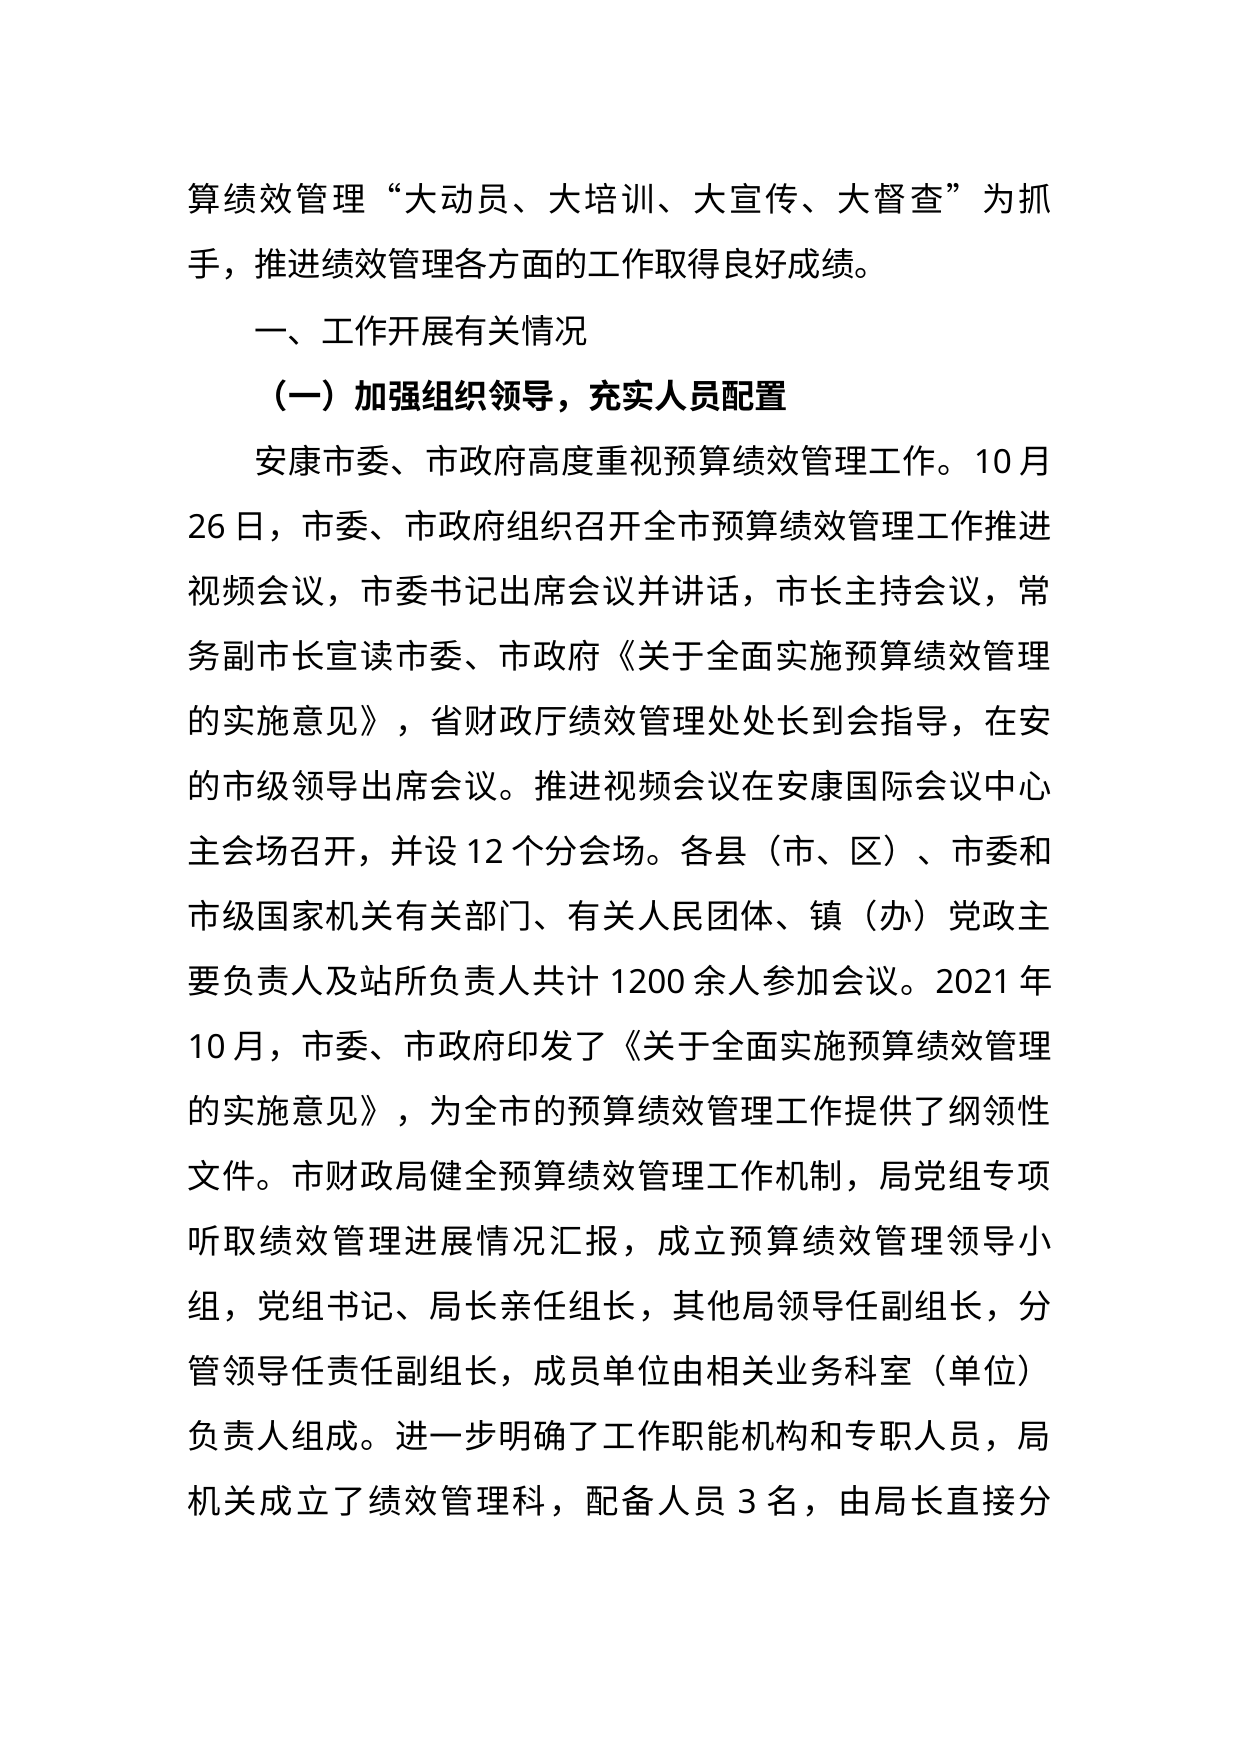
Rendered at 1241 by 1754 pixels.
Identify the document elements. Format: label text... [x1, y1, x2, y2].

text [187, 426, 1053, 1531]
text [179, 162, 1061, 296]
text （一）加强组织领导，充实人员配置 [187, 361, 1053, 426]
text 一、工作开展有关情况 [187, 296, 1053, 361]
